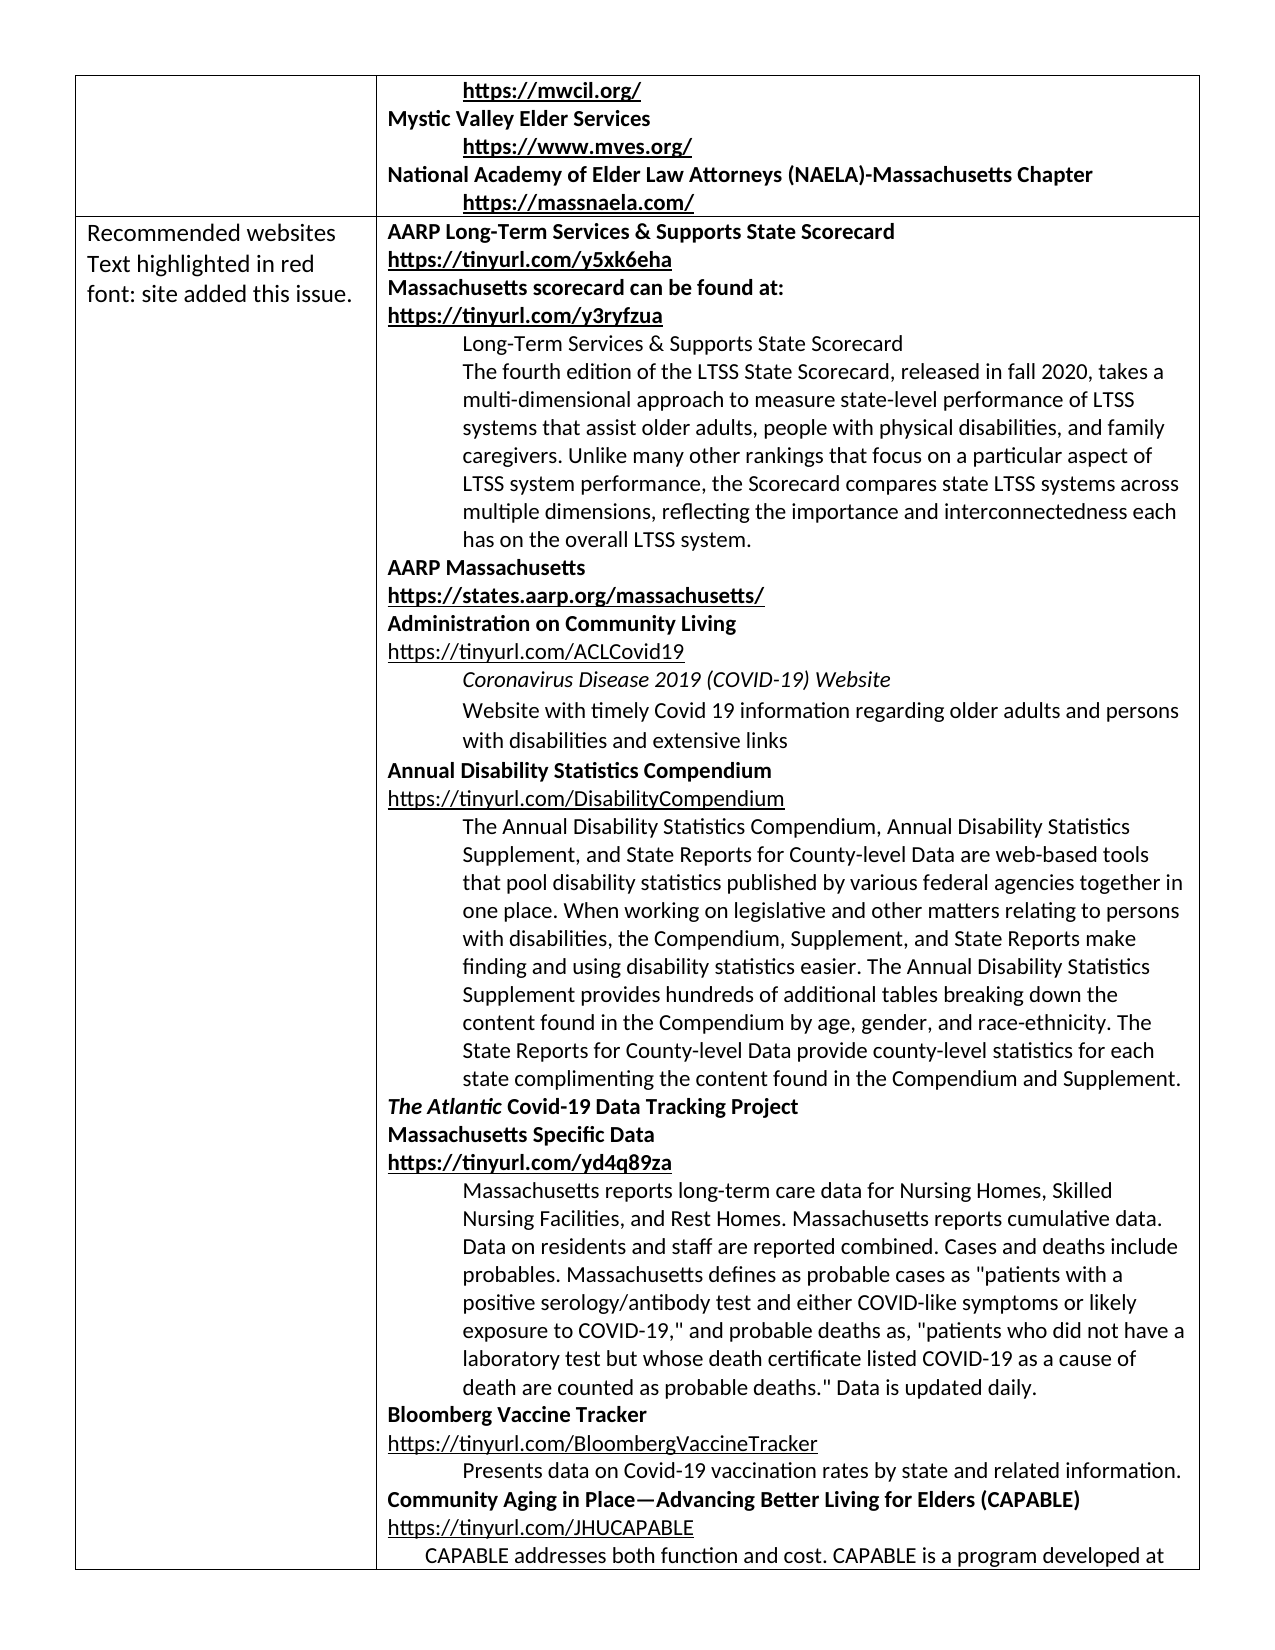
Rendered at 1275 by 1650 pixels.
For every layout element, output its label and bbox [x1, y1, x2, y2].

table_cell [76, 217, 376, 1569]
table_cell [76, 76, 376, 216]
table_cell [377, 217, 1199, 1569]
table_cell [377, 76, 1199, 216]
